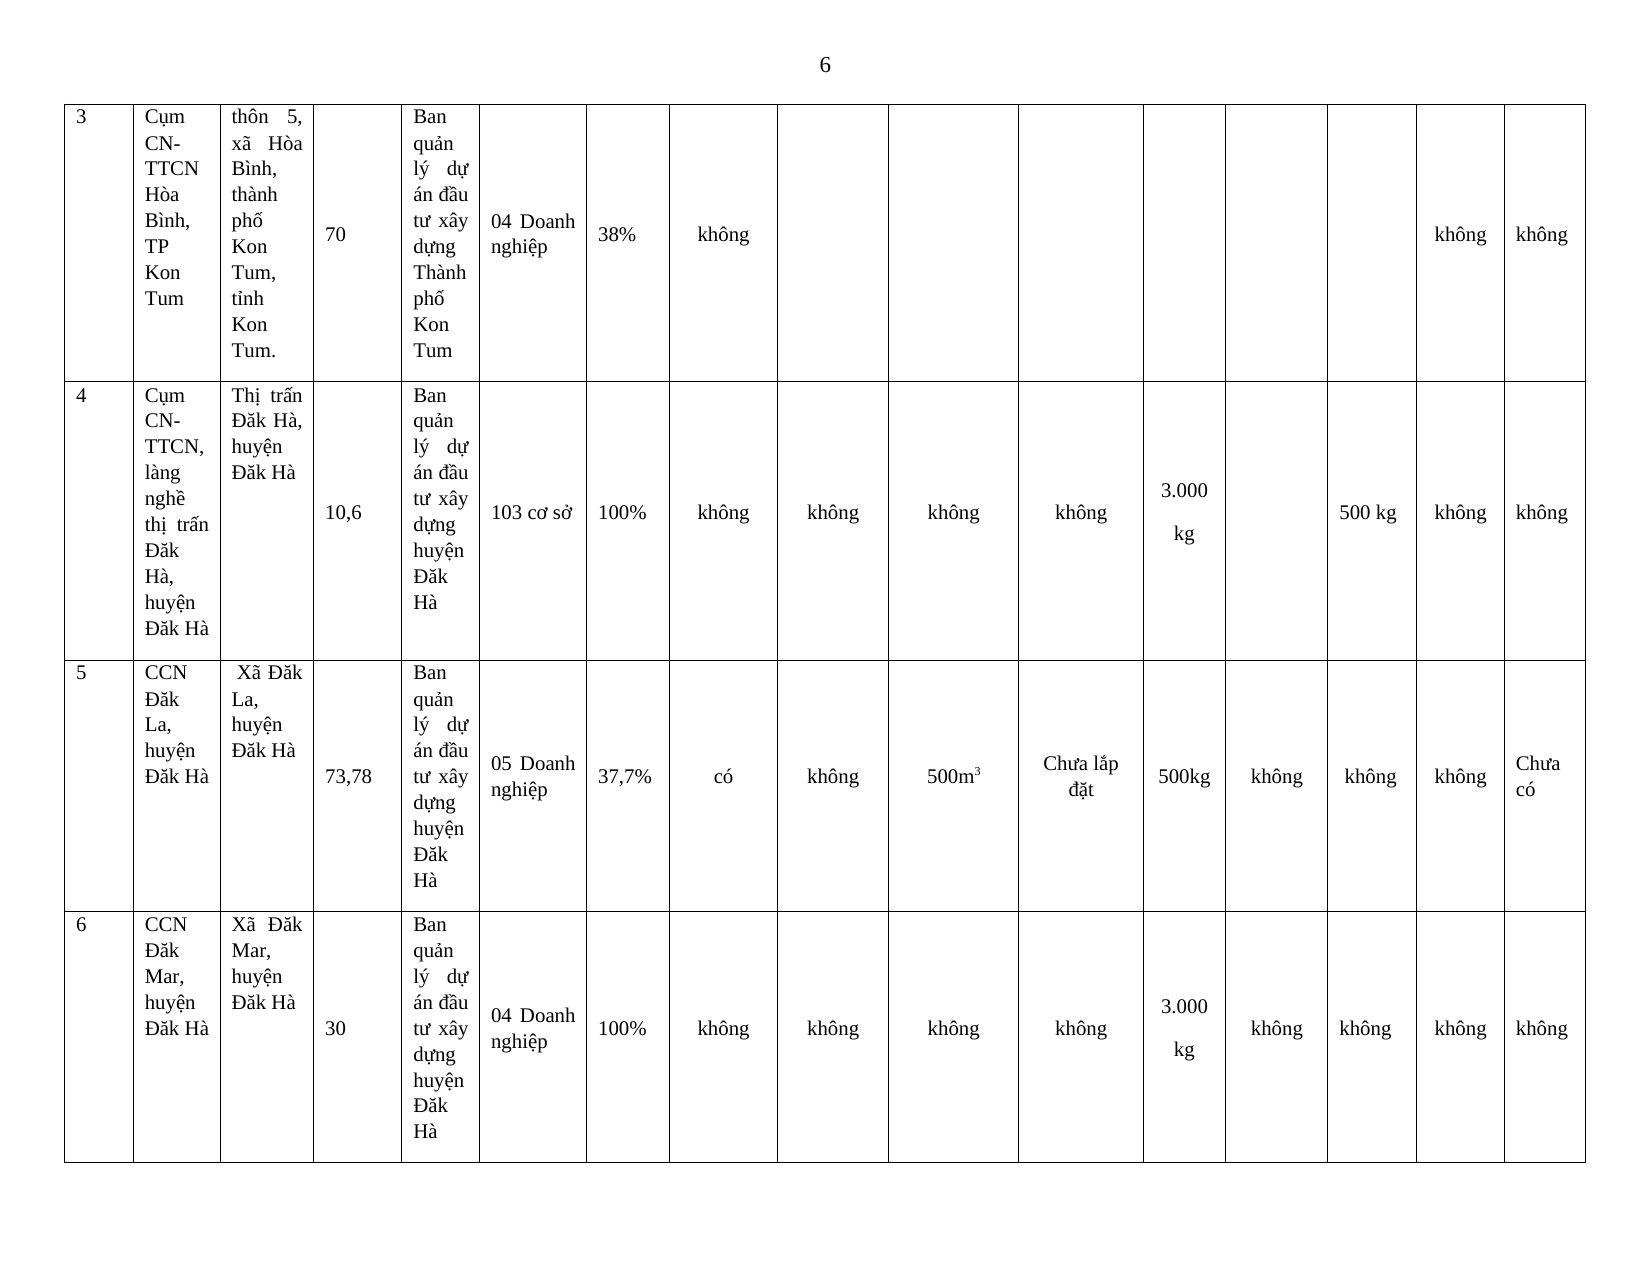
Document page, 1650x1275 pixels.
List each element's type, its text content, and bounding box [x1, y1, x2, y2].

table_cell 4 [65, 382, 133, 659]
table_cell Xã Đăk La, huyện Đăk Hà [221, 661, 313, 911]
table_cell CCN Đăk Mar, huyện Đăk Hà [134, 912, 220, 1162]
table_cell không [1505, 382, 1585, 659]
table_cell 3.000 kg [1144, 382, 1225, 659]
table_cell 103 cơ sở [480, 382, 586, 659]
table_cell 500m3 [889, 661, 1018, 911]
table_cell Ban quản lý dự án đầu tư xây dựng huyện Đăk Hà [402, 661, 479, 911]
table_cell 3.000 kg [1144, 912, 1225, 1162]
table_cell không [889, 912, 1018, 1162]
table_cell [1019, 105, 1143, 381]
table_cell Ban quản lý dự án đầu tư xây dựng huyện Đăk Hà [402, 382, 479, 659]
table_cell Chưa lắp đặt [1019, 661, 1143, 911]
table_cell Cụm CN-TTCN, làng nghề thị trấn Đăk Hà, huyện Đăk Hà [134, 382, 220, 659]
table_cell không [1505, 105, 1585, 381]
table_cell [889, 105, 1018, 381]
table_cell 100% [587, 382, 669, 659]
table_cell Chưa có [1505, 661, 1585, 911]
table_cell 5 [65, 661, 133, 911]
table_cell 100% [587, 912, 669, 1162]
table_cell 10,6 [314, 382, 401, 659]
table_cell [1226, 382, 1327, 659]
table_cell không [1417, 912, 1504, 1162]
table_cell 30 [314, 912, 401, 1162]
table_cell không [1417, 105, 1504, 381]
table_cell thôn 5, xã Hòa Bình, thành phố Kon Tum, tỉnh Kon Tum. [221, 105, 313, 381]
table_cell không [1417, 382, 1504, 659]
table_cell không [1417, 661, 1504, 911]
table_cell không [889, 382, 1018, 659]
table_cell không [1019, 912, 1143, 1162]
table_cell 37,7% [587, 661, 669, 911]
table_cell không [670, 912, 777, 1162]
table_cell [778, 105, 888, 381]
table_cell [1144, 105, 1225, 381]
table_cell 70 [314, 105, 401, 381]
table_cell 500kg [1144, 661, 1225, 911]
table_cell không [778, 912, 888, 1162]
table_cell 73,78 [314, 661, 401, 911]
table_cell Cụm CN-TTCN Hòa Bình, TP Kon Tum [134, 105, 220, 381]
table_cell Ban quản lý dự án đầu tư xây dựng huyện Đăk Hà [402, 912, 479, 1162]
table_cell không [1505, 912, 1585, 1162]
table_cell 05 Doanh nghiệp [480, 661, 586, 911]
table_cell Thị trấn Đăk Hà, huyện Đăk Hà [221, 382, 313, 659]
table_cell CCN Đăk La, huyện Đăk Hà [134, 661, 220, 911]
table_cell không [670, 382, 777, 659]
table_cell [402, 105, 479, 381]
table_cell 6 [65, 912, 133, 1162]
table_cell không [1226, 661, 1327, 911]
table_cell [1328, 105, 1416, 381]
table_cell 38% [587, 105, 669, 381]
table_cell có [670, 661, 777, 911]
table_cell 500 kg [1328, 382, 1416, 659]
table_cell không [1328, 912, 1416, 1162]
table_cell không [1328, 661, 1416, 911]
table_cell không [670, 105, 777, 381]
table_cell 3 [65, 105, 133, 381]
table_cell Xã Đăk Mar, huyện Đăk Hà [221, 912, 313, 1162]
table_cell [1226, 105, 1327, 381]
table_cell 04 Doanh nghiệp [480, 912, 586, 1162]
table_cell không [778, 382, 888, 659]
table_cell không [778, 661, 888, 911]
table_cell không [1226, 912, 1327, 1162]
table_cell 04 Doanh nghiệp [480, 105, 586, 381]
table_cell không [1019, 382, 1143, 659]
